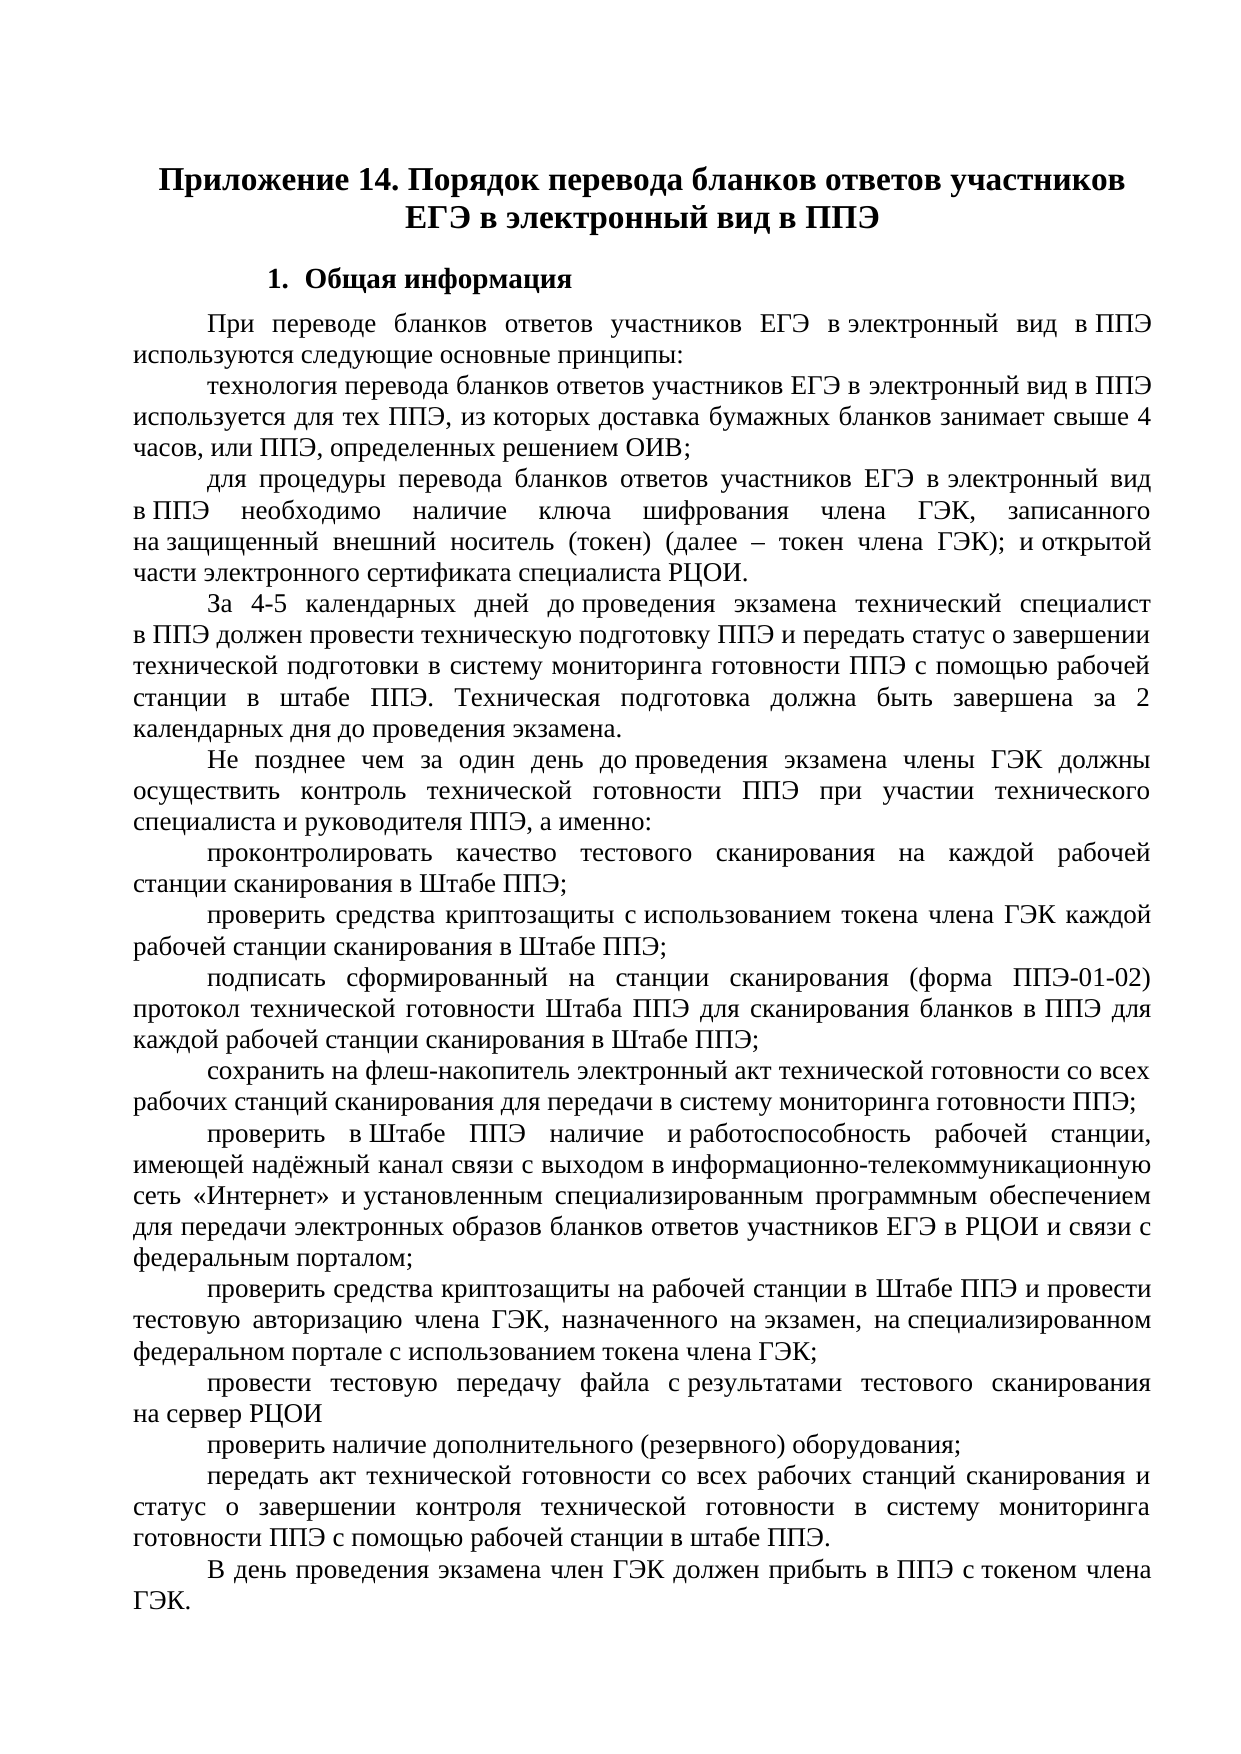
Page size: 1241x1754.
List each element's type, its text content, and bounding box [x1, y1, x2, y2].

text проверить средства криптозащиты с использованием токена члена ГЭК каждой рабочей станции сканирования в Штабе ППЭ; [133, 899, 1152, 961]
text проверить наличие дополнительного (резервного) оборудования; [133, 1428, 1152, 1459]
text За 4-5 календарных дней до проведения экзамена технический специалист в ППЭ должен провести техническую подготовку ППЭ и передать статус о завершении технической подготовки в систему мониторинга готовности ППЭ с помощью рабочей станции в штабе ППЭ. Техническая подготовка должна быть завершена за 2 календарных дня до проведения экзамена. [133, 587, 1152, 743]
text сохранить на флеш-накопитель электронный акт технической готовности со всех рабочих станций сканирования для передачи в систему мониторинга готовности ППЭ; [133, 1054, 1152, 1117]
subtitle Общая информация [267, 261, 1152, 294]
text проверить средства криптозащиты на рабочей станции в Штабе ППЭ и провести тестовую авторизацию члена ГЭК, назначенного на экзамен, на специализированном федеральном портале с использованием токена члена ГЭК; [133, 1272, 1152, 1366]
text В день проведения экзамена член ГЭК должен прибыть в ППЭ с токеном члена ГЭК. [133, 1553, 1152, 1615]
text При переводе бланков ответов участников ЕГЭ в электронный вид в ППЭ используются следующие основные принципы: [133, 307, 1152, 369]
subtitle Приложение 14. Порядок перевода бланков ответов участников ЕГЭ в электронный вид в ППЭ [133, 159, 1152, 236]
text для процедуры перевода бланков ответов участников ЕГЭ в электронный вид в ППЭ необходимо наличие ключа шифрования члена ГЭК, записанного на защищенный внешний носитель (токен) (далее – токен члена ГЭК); и открытой части электронного сертификата специалиста РЦОИ. [133, 463, 1152, 587]
text проверить в Штабе ППЭ наличие и работоспособность рабочей станции, имеющей надёжный канал связи с выходом в информационно-телекоммуникационную сеть «Интернет» и установленным специализированным программным обеспечением для передачи электронных образов бланков ответов участников ЕГЭ в РЦОИ и связи с федеральным порталом; [133, 1117, 1152, 1272]
text подписать сформированный на станции сканирования (форма ППЭ-01-02) протокол технической готовности Штаба ППЭ для сканирования бланков в ППЭ для каждой рабочей станции сканирования в Штабе ППЭ; [133, 961, 1152, 1054]
text провести тестовую передачу файла с результатами тестового сканирования на сервер РЦОИ [133, 1366, 1152, 1428]
text Не позднее чем за один день до проведения экзамена члены ГЭК должны осуществить контроль технической готовности ППЭ при участии технического специалиста и руководителя ППЭ, а именно: [133, 743, 1152, 836]
text технология перевода бланков ответов участников ЕГЭ в электронный вид в ППЭ используется для тех ППЭ, из которых доставка бумажных бланков занимает свыше 4 часов, или ППЭ, определенных решением ОИВ; [133, 369, 1152, 463]
text проконтролировать качество тестового сканирования на каждой рабочей станции сканирования в Штабе ППЭ; [133, 836, 1152, 899]
text передать акт технической готовности со всех рабочих станций сканирования и статус о завершении контроля технической готовности в систему мониторинга готовности ППЭ с помощью рабочей станции в штабе ППЭ. [133, 1459, 1152, 1553]
